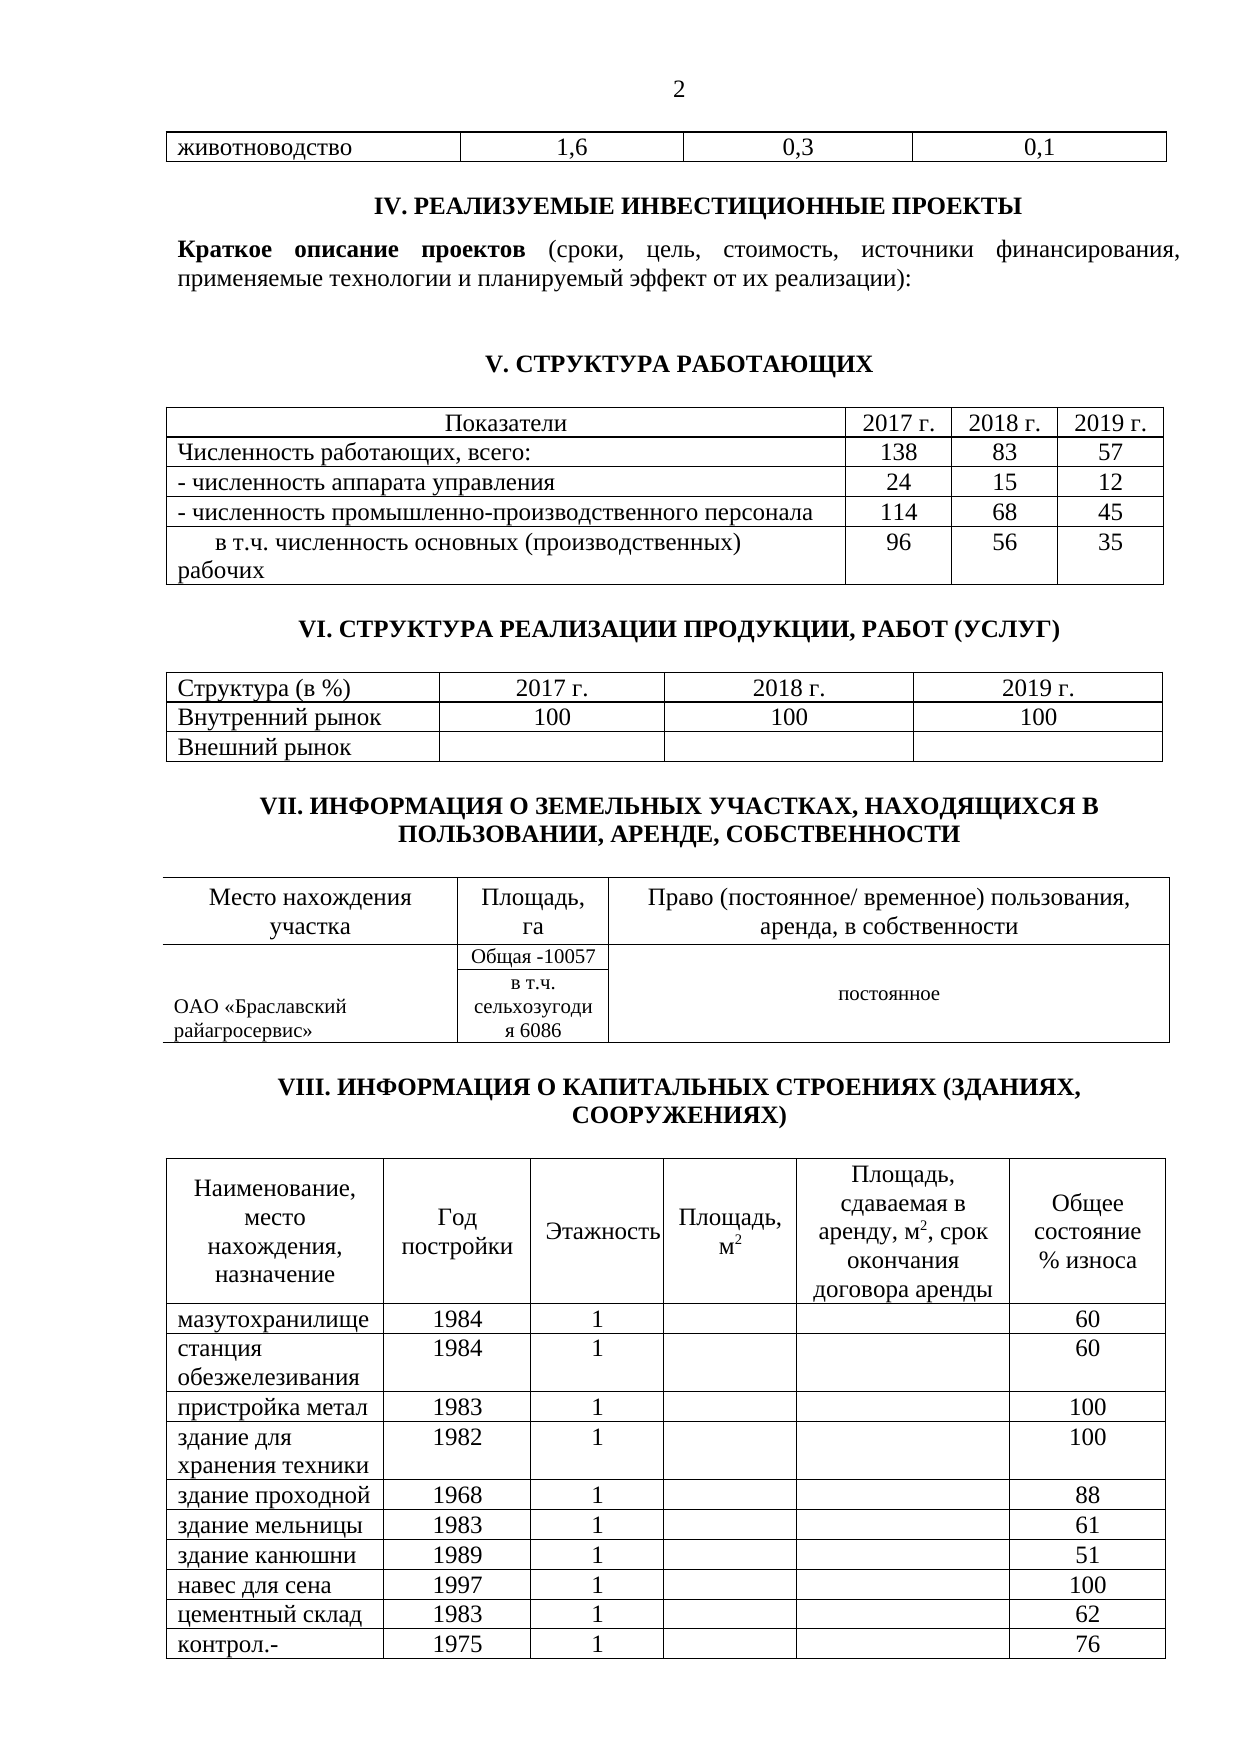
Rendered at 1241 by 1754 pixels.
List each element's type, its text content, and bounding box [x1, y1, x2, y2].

table_header Общее состояние % износа [1010, 1159, 1165, 1303]
text VI. Структура реализации продукции, работ (услуг) [177, 614, 1181, 643]
table_header 2018 г. [952, 408, 1057, 436]
table_cell 68 [952, 497, 1057, 526]
table_cell 1989 [384, 1540, 530, 1569]
text V. Структура работающих [177, 349, 1181, 378]
table_cell 100 [665, 703, 913, 731]
table_cell [664, 1510, 796, 1539]
table_cell [664, 1570, 796, 1598]
table_cell 138 [846, 438, 951, 466]
table_cell 1982 [384, 1422, 530, 1479]
table_cell 56 [952, 527, 1057, 584]
table_cell станция обезжелезивания [167, 1334, 383, 1391]
table_cell мазутохранилище [167, 1304, 383, 1332]
table_cell [664, 1600, 796, 1628]
table_cell 88 [1010, 1480, 1165, 1509]
table_cell 1 [531, 1422, 663, 1479]
table_cell здание для хранения техники [167, 1422, 383, 1479]
table_cell 1983 [384, 1510, 530, 1539]
table_cell 1 [531, 1540, 663, 1569]
table_cell 96 [846, 527, 951, 584]
table_header Площадь, га [458, 878, 608, 943]
table_cell [914, 732, 1162, 761]
table_cell 1 [531, 1304, 663, 1332]
table_cell 12 [1058, 467, 1163, 496]
table_header 2018 г. [665, 673, 913, 701]
table_cell 35 [1058, 527, 1163, 584]
table_cell [664, 1540, 796, 1569]
table_cell цементный склад [167, 1600, 383, 1628]
table_cell навес для сена [167, 1570, 383, 1598]
table_cell [440, 732, 664, 761]
table_cell 1 [531, 1600, 663, 1628]
table_cell 114 [846, 497, 951, 526]
table_cell 100 [440, 703, 664, 731]
table_cell здание канюшни [167, 1540, 383, 1569]
table_cell Внешний рынок [167, 732, 439, 761]
table_cell [797, 1304, 1009, 1332]
table_cell - численность аппарата управления [167, 467, 845, 496]
table_cell 0,1 [913, 133, 1166, 161]
table_cell [797, 1422, 1009, 1479]
table_cell пристройка метал [167, 1392, 383, 1421]
table_cell 1968 [384, 1480, 530, 1509]
table_cell 1997 [384, 1570, 530, 1598]
text VIII. Информация о капитальных строениях (зданиях, сооружениях) [177, 1072, 1181, 1129]
table_cell 83 [952, 438, 1057, 466]
table_header 2017 г. [846, 408, 951, 436]
table_cell в т.ч. численность основных (производственных) рабочих [167, 527, 845, 584]
table_cell ОАО «Браславский райагросервис» [163, 945, 457, 1042]
table_cell 60 [1010, 1304, 1165, 1332]
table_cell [167, 1629, 383, 1658]
table_cell 57 [1058, 438, 1163, 466]
table_header Площадь, м2 [664, 1159, 796, 1303]
table_cell 51 [1010, 1540, 1165, 1569]
table_header Площадь, сдаваемая в аренду, м2, срок окончания договора аренды [797, 1159, 1009, 1303]
table_cell 1 [531, 1629, 663, 1658]
table_cell 1 [531, 1480, 663, 1509]
table_cell животноводство [167, 133, 460, 161]
table_cell [665, 732, 913, 761]
table_cell 1975 [384, 1629, 530, 1658]
table_cell 15 [952, 467, 1057, 496]
table_cell 1 [531, 1570, 663, 1598]
text IV. Реализуемые инвестиционные проекты [215, 191, 1181, 220]
table_cell Общая -10057 [458, 945, 608, 968]
table_header 2019 г. [914, 673, 1162, 701]
table_cell 1983 [384, 1600, 530, 1628]
table_cell здание мельницы [167, 1510, 383, 1539]
table_cell [797, 1392, 1009, 1421]
table_header Место нахождения участка [163, 878, 457, 943]
table_header 2019 г. [1058, 408, 1163, 436]
table_cell 45 [1058, 497, 1163, 526]
table_cell Численность работающих, всего: [167, 438, 845, 466]
table_cell 61 [1010, 1510, 1165, 1539]
text VII. Информация о земельных участках, находящихся в пользовании, аренде, собственности [177, 791, 1181, 848]
table_cell 24 [846, 467, 951, 496]
table_cell [664, 1629, 796, 1658]
table_cell [797, 1629, 1009, 1658]
table_cell 1 [531, 1392, 663, 1421]
table_cell - численность промышленно-производственного персонала [167, 497, 845, 526]
table_cell 100 [1010, 1422, 1165, 1479]
table_cell [797, 1540, 1009, 1569]
table_cell [797, 1334, 1009, 1391]
table_cell в т.ч. сельхозугодия 6086 [458, 970, 608, 1042]
table_cell [664, 1392, 796, 1421]
table_header Год постройки [384, 1159, 530, 1303]
table_cell 1 [531, 1510, 663, 1539]
table_cell [797, 1510, 1009, 1539]
table_header Наименование, место нахождения, назначение [167, 1159, 383, 1303]
table_cell 1983 [384, 1392, 530, 1421]
table_cell 100 [1010, 1570, 1165, 1598]
table_cell 0,3 [684, 133, 912, 161]
table_cell 100 [914, 703, 1162, 731]
table_cell [664, 1334, 796, 1391]
table_cell [664, 1480, 796, 1509]
table_header Этажность [531, 1159, 663, 1303]
table_cell 62 [1010, 1600, 1165, 1628]
table_cell [797, 1570, 1009, 1598]
table_cell 1 [531, 1334, 663, 1391]
table_cell здание проходной [167, 1480, 383, 1509]
table_header Структура (в %) [167, 673, 439, 701]
text Краткое описание проектов (сроки, цель, стоимость, источники финансирования, применяемые технологии и планируемый эффект от их реализации): [177, 234, 1181, 292]
table_cell постоянное [609, 945, 1169, 1042]
table_cell [797, 1480, 1009, 1509]
table_cell 100 [1010, 1392, 1165, 1421]
table_header Право (постоянное/ временное) пользования, аренда, в собственности [609, 878, 1169, 943]
table_cell [664, 1422, 796, 1479]
table_cell 1984 [384, 1334, 530, 1391]
table_cell Внутренний рынок [167, 703, 439, 731]
table_cell 60 [1010, 1334, 1165, 1391]
table_header Показатели [167, 408, 845, 436]
table_cell [797, 1600, 1009, 1628]
table_header 2017 г. [440, 673, 664, 701]
table_cell 1984 [384, 1304, 530, 1332]
table_cell [664, 1304, 796, 1332]
table_cell 1,6 [461, 133, 683, 161]
table_cell 76 [1010, 1629, 1165, 1658]
